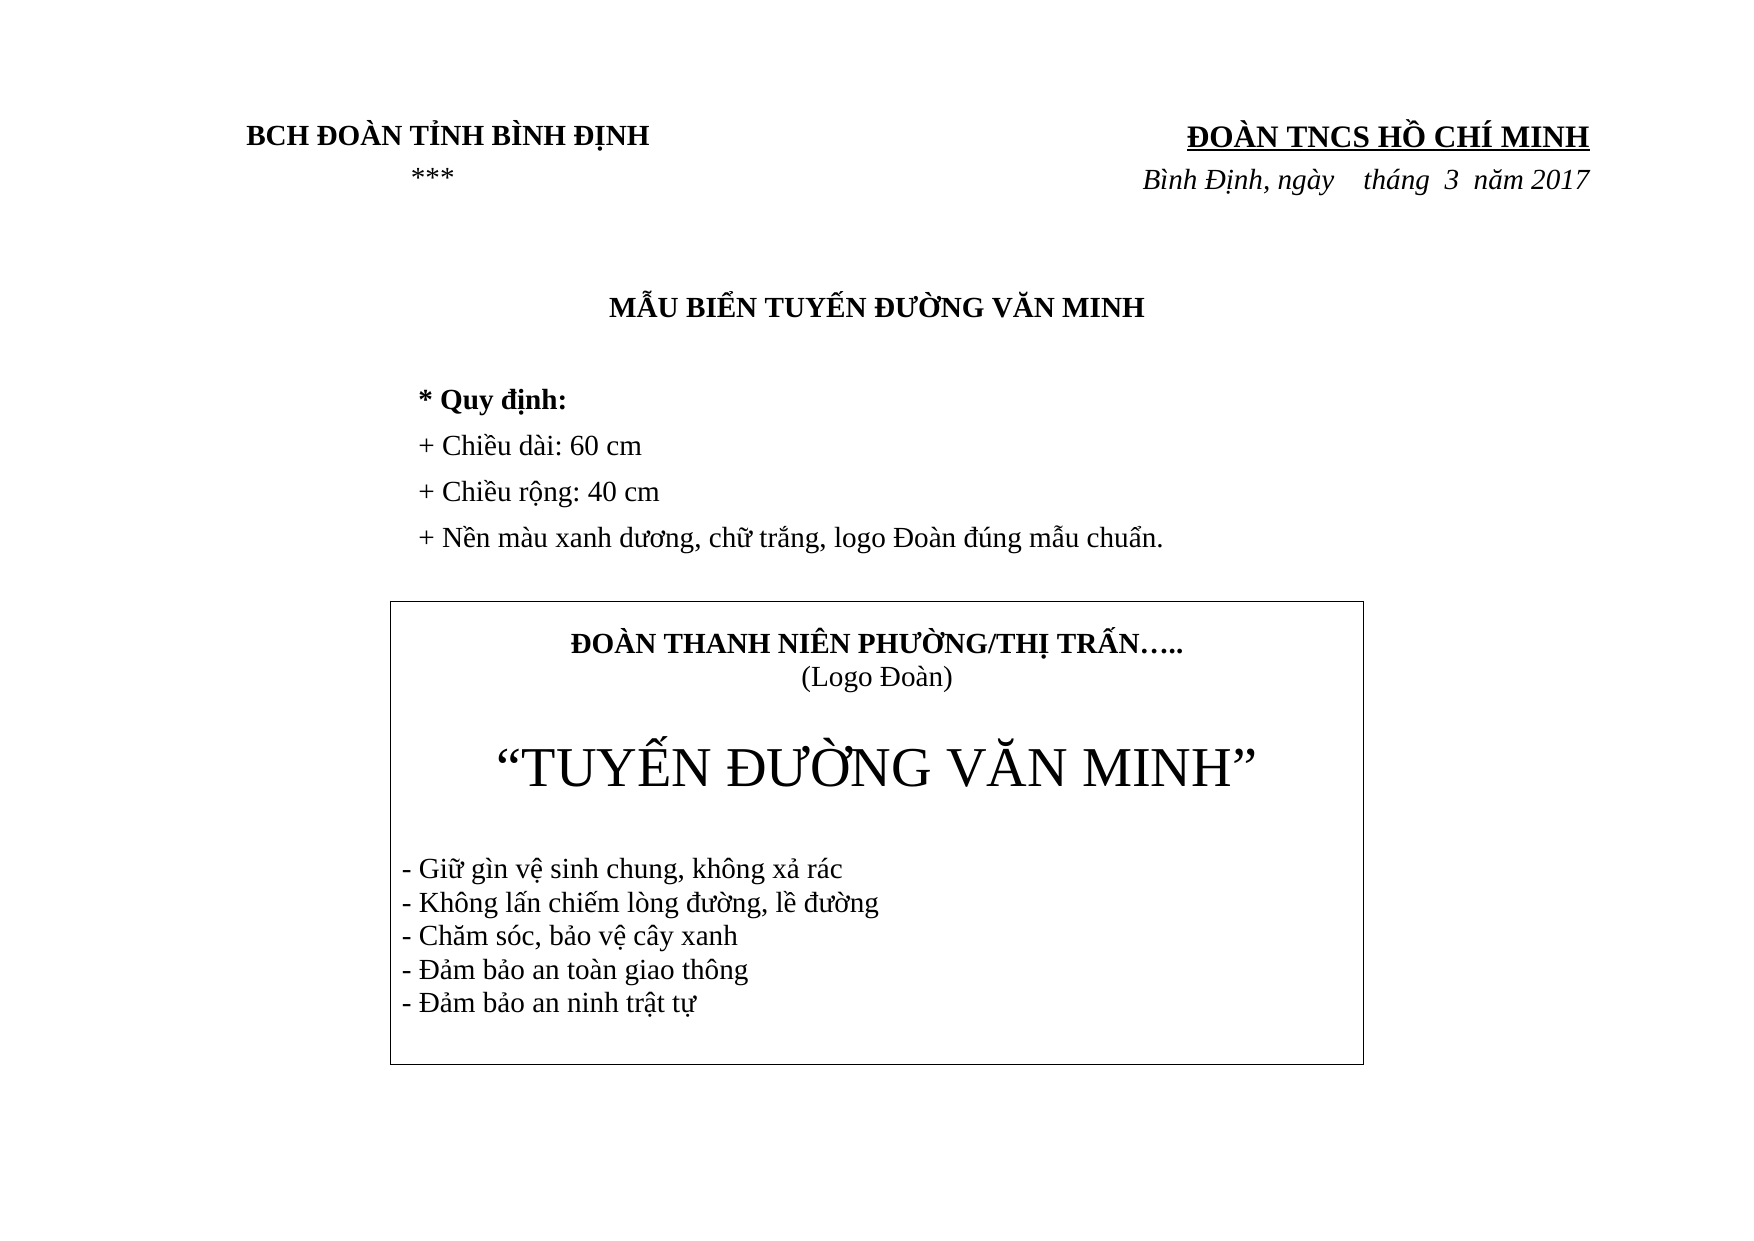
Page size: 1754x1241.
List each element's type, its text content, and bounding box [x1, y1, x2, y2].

table_header ĐOÀN TNCS HỒ CHÍ MINH Bình Định, ngày tháng 3 năm 2017 [665, 118, 1595, 244]
table_header BCH ĐOÀN TỈNH BÌNH ĐỊNH *** [107, 118, 664, 244]
text + Chiều dài: 60 cm [118, 428, 1636, 461]
text + Nền màu xanh dương, chữ trắng, logo Đoàn đúng mẫu chuẩn. [118, 520, 1636, 553]
table_header ĐOÀN THANH NIÊN PHƯỜNG/THỊ TRẤN….. (Logo Đoàn) “TUYẾN ĐƯỜNG VĂN MINH” - Giữ gìn vệ sinh chung, không xả rác - Không lấn chiếm lòng đường, lề đường - Chăm sóc, bảo vệ cây xanh - Đảm bảo an toàn giao thông - Đảm bảo an ninh trật tự [391, 602, 1363, 1064]
text * Quy định: [118, 382, 1636, 415]
text + Chiều rộng: 40 cm [118, 474, 1636, 507]
text MẪU BIỂN TUYẾN ĐƯỜNG VĂN MINH [118, 290, 1636, 323]
